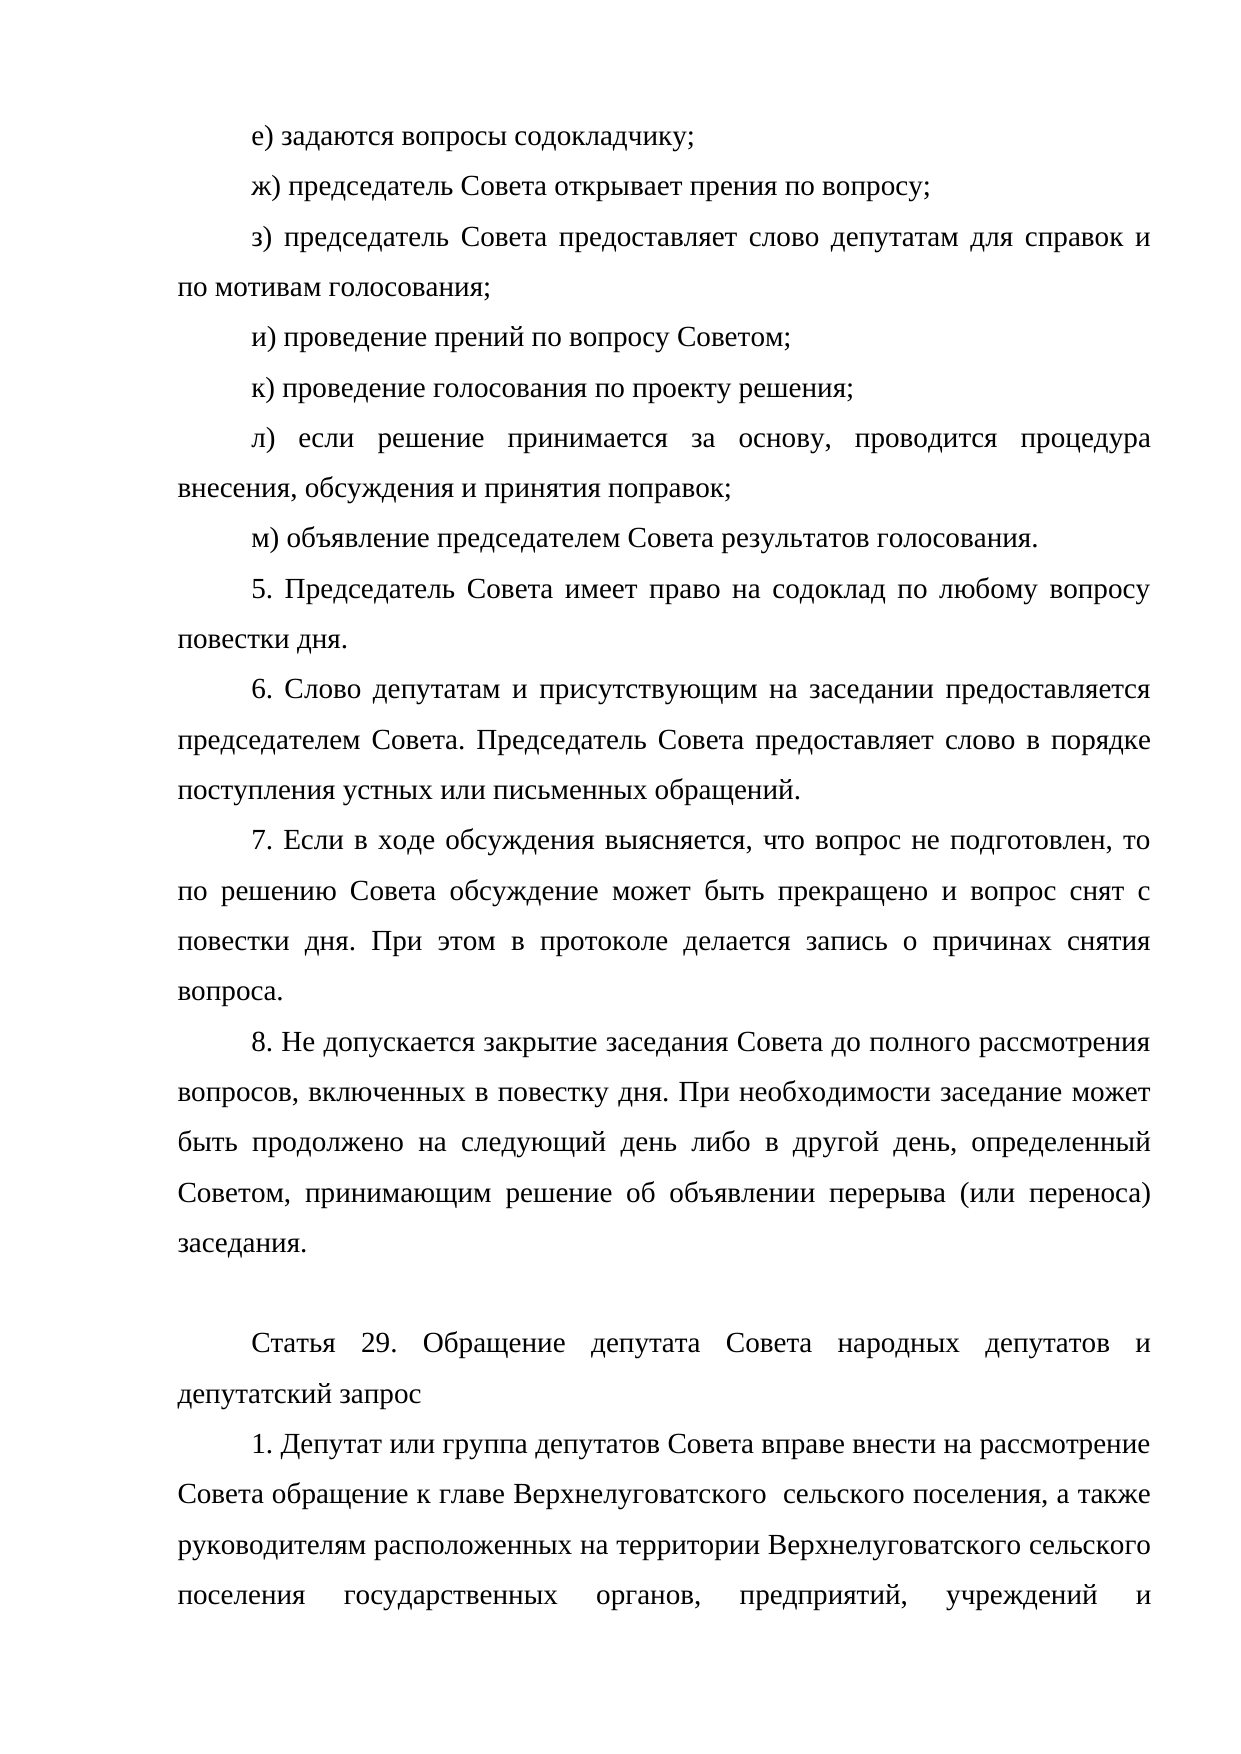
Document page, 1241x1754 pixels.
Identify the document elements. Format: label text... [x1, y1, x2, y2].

text м) объявление председателем Совета результатов голосования. [177, 521, 1152, 554]
text 6. Слово депутатам и присутствующим на заседании предоставляется председателем Совета. Председатель Совета предоставляет слово в порядке поступления устных или письменных обращений. [177, 672, 1152, 806]
text е) задаются вопросы содокладчику; [177, 118, 1152, 152]
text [177, 1426, 1152, 1611]
text л) если решение принимается за основу, проводится процедура внесения, обсуждения и принятия поправок; [177, 420, 1152, 504]
text Статья 29. Обращение депутата Совета народных депутатов и депутатский запрос [177, 1326, 1152, 1409]
text и) проведение прений по вопросу Советом; [177, 319, 1152, 353]
text 5. Председатель Совета имеет право на содоклад по любому вопросу повестки дня. [177, 571, 1152, 655]
text к) проведение голосования по проекту решения; [177, 370, 1152, 403]
text 8. Не допускается закрытие заседания Совета до полного рассмотрения вопросов, включенных в повестку дня. При необходимости заседание может быть продолжено на следующий день либо в другой день, определенный Советом, принимающим решение об объявлении перерыва (или переноса) заседания. [177, 1024, 1152, 1258]
text ж) председатель Совета открывает прения по вопросу; [177, 168, 1152, 202]
text 7. Если в ходе обсуждения выясняется, что вопрос не подготовлен, то по решению Совета обсуждение может быть прекращено и вопрос снят с повестки дня. При этом в протоколе делается запись о причинах снятия вопроса. [177, 822, 1152, 1007]
text з) председатель Совета предоставляет слово депутатам для справок и по мотивам голосования; [177, 219, 1152, 303]
